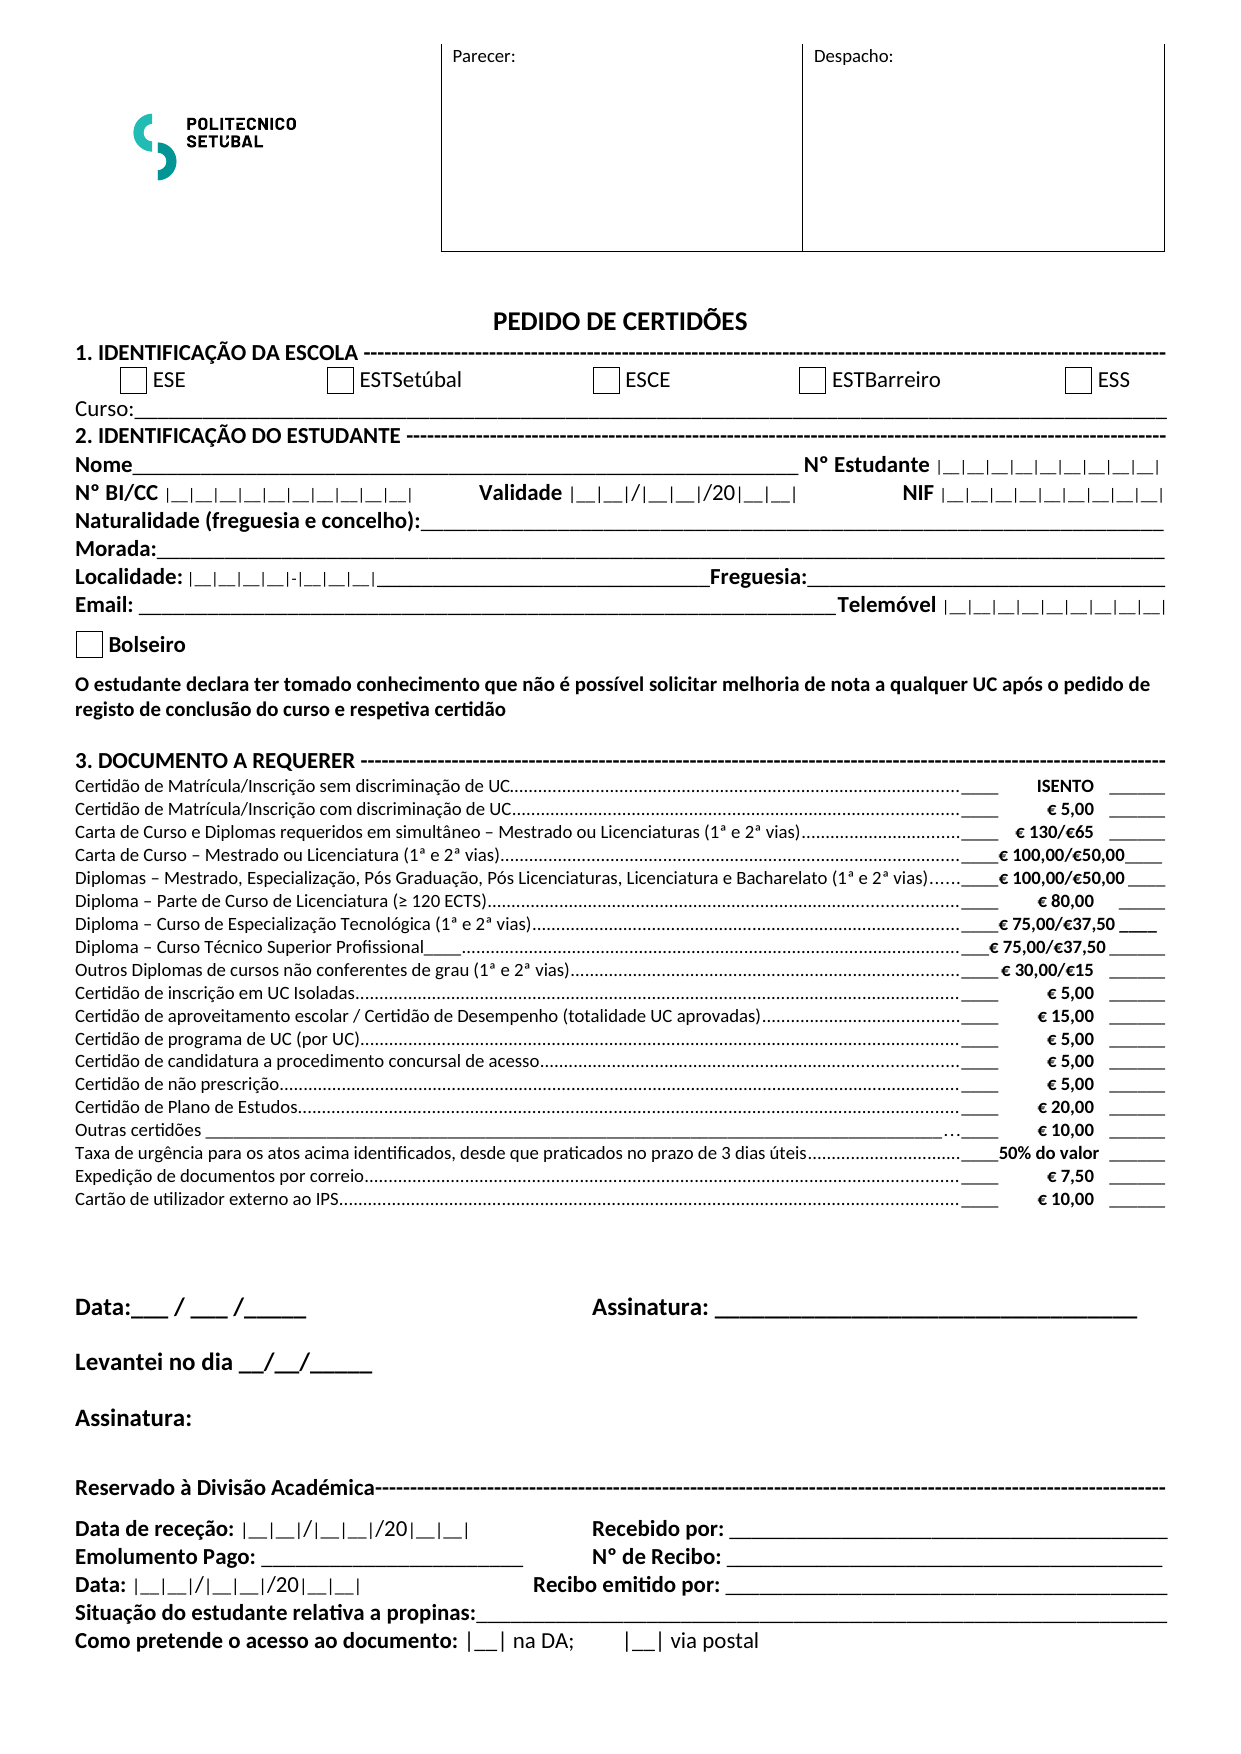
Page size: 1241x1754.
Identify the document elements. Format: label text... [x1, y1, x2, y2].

text 3. DOCUMENTO A REQUERER [75, 747, 1165, 775]
text Certidão de Matrícula/Inscrição com discriminação de UC ____ € 5,00 ______ [75, 798, 1165, 821]
text Taxa de urgência para os atos acima identificados, desde que praticados no prazo de 3 dias úteis ____ 50% do valor ______ [75, 1141, 1165, 1164]
text Bolseiro [75, 630, 1165, 658]
text Diploma – Curso de Especialização Tecnológica (1ª e 2ª vias) ____€ 75,00/€37,50 ____ [75, 912, 1165, 935]
text Email: Telemóvel |__|__|__|__|__|__|__|__|__| [75, 590, 1165, 618]
text Certidão de Plano de Estudos ____ € 20,00 ______ [75, 1096, 1165, 1118]
text 2. IDENTIFICAÇÃO DO ESTUDANTE [75, 422, 1165, 450]
text Assinatura: [75, 1402, 1165, 1432]
text ESE ESTSetúbal ESCE ESTBarreiro ESS [75, 366, 1165, 394]
text Certidão de aproveitamento escolar / Certidão de Desempenho (totalidade UC aprovadas) ____ € 15,00 ______ [75, 1004, 1165, 1027]
text Certidão de candidatura a procedimento concursal de acesso ____ € 5,00 ______ [75, 1050, 1165, 1073]
text Nome Nº Estudante |__|__|__|__|__|__|__|__|__| [75, 450, 1165, 478]
picture [86, 77, 343, 218]
text Localidade: |__|__|__|__|-|__|__|__| Freguesia: [75, 562, 1165, 590]
text Levantei no dia __/__/_____ [75, 1346, 1165, 1377]
text Certidão de inscrição em UC Isoladas ____ € 5,00 ______ [75, 981, 1165, 1004]
text Cartão de utilizador externo ao IPS ____ € 10,00 ______ [75, 1187, 1165, 1210]
text Expedição de documentos por correio ____ € 7,50 ______ [75, 1164, 1165, 1187]
text Diploma – Curso Técnico Superior Profissional____ ___€ 75,00/€37,50 ______ [75, 935, 1165, 958]
text PEDIDO DE CERTIDÕES [75, 304, 1165, 338]
text Carta de Curso e Diplomas requeridos em simultâneo – Mestrado ou Licenciaturas (1ª e 2ª vias) ____ € 130/€65 ______ [75, 821, 1165, 843]
text Morada: [75, 534, 1165, 562]
text Diploma – Parte de Curso de Licenciatura (≥ 120 ECTS) ____ € 80,00 _____ [75, 889, 1165, 912]
text Outras certidões _______________________________________________________________________________ ____ € 10,00 ______ [75, 1118, 1165, 1141]
text 1. IDENTIFICAÇÃO DA ESCOLA [75, 338, 1165, 366]
text Diplomas – Mestrado, Especialização, Pós Graduação, Pós Licenciaturas, Licenciatura e Bacharelato (1ª e 2ª vias) ____ € 100,00/€50,00 ____ [75, 866, 1165, 889]
text Certidão de programa de UC (por UC) ____ € 5,00 ______ [75, 1027, 1165, 1050]
text Carta de Curso – Mestrado ou Licenciatura (1ª e 2ª vias) ____€ 100,00/€50,00____ [75, 843, 1165, 866]
text Outros Diplomas de cursos não conferentes de grau (1ª e 2ª vias) ____ € 30,00/€15 ______ [75, 958, 1165, 981]
text Certidão de não prescrição ____ € 5,00 ______ [75, 1073, 1165, 1096]
text Naturalidade (freguesia e concelho): [75, 506, 1165, 534]
text Nº BI/CC |__|__|__|__|__|__|__|__|__|__| Validade |__|__|/|__|__|/20|__|__| NIF |__|__|__|__|__|__|__|__|__| [75, 478, 1165, 506]
text Data:___ / ___ /_____ Assinatura: __________________________________ [75, 1291, 1165, 1321]
text O estudante declara ter tomado conhecimento que não é possível solicitar melhoria de nota a qualquer UC após o pedido de registo de conclusão do curso e respetiva certidão [75, 671, 1165, 722]
text Curso: [75, 394, 1165, 422]
text Certidão de Matrícula/Inscrição sem discriminação de UC… ____ ISENTO ______ [75, 775, 1165, 798]
